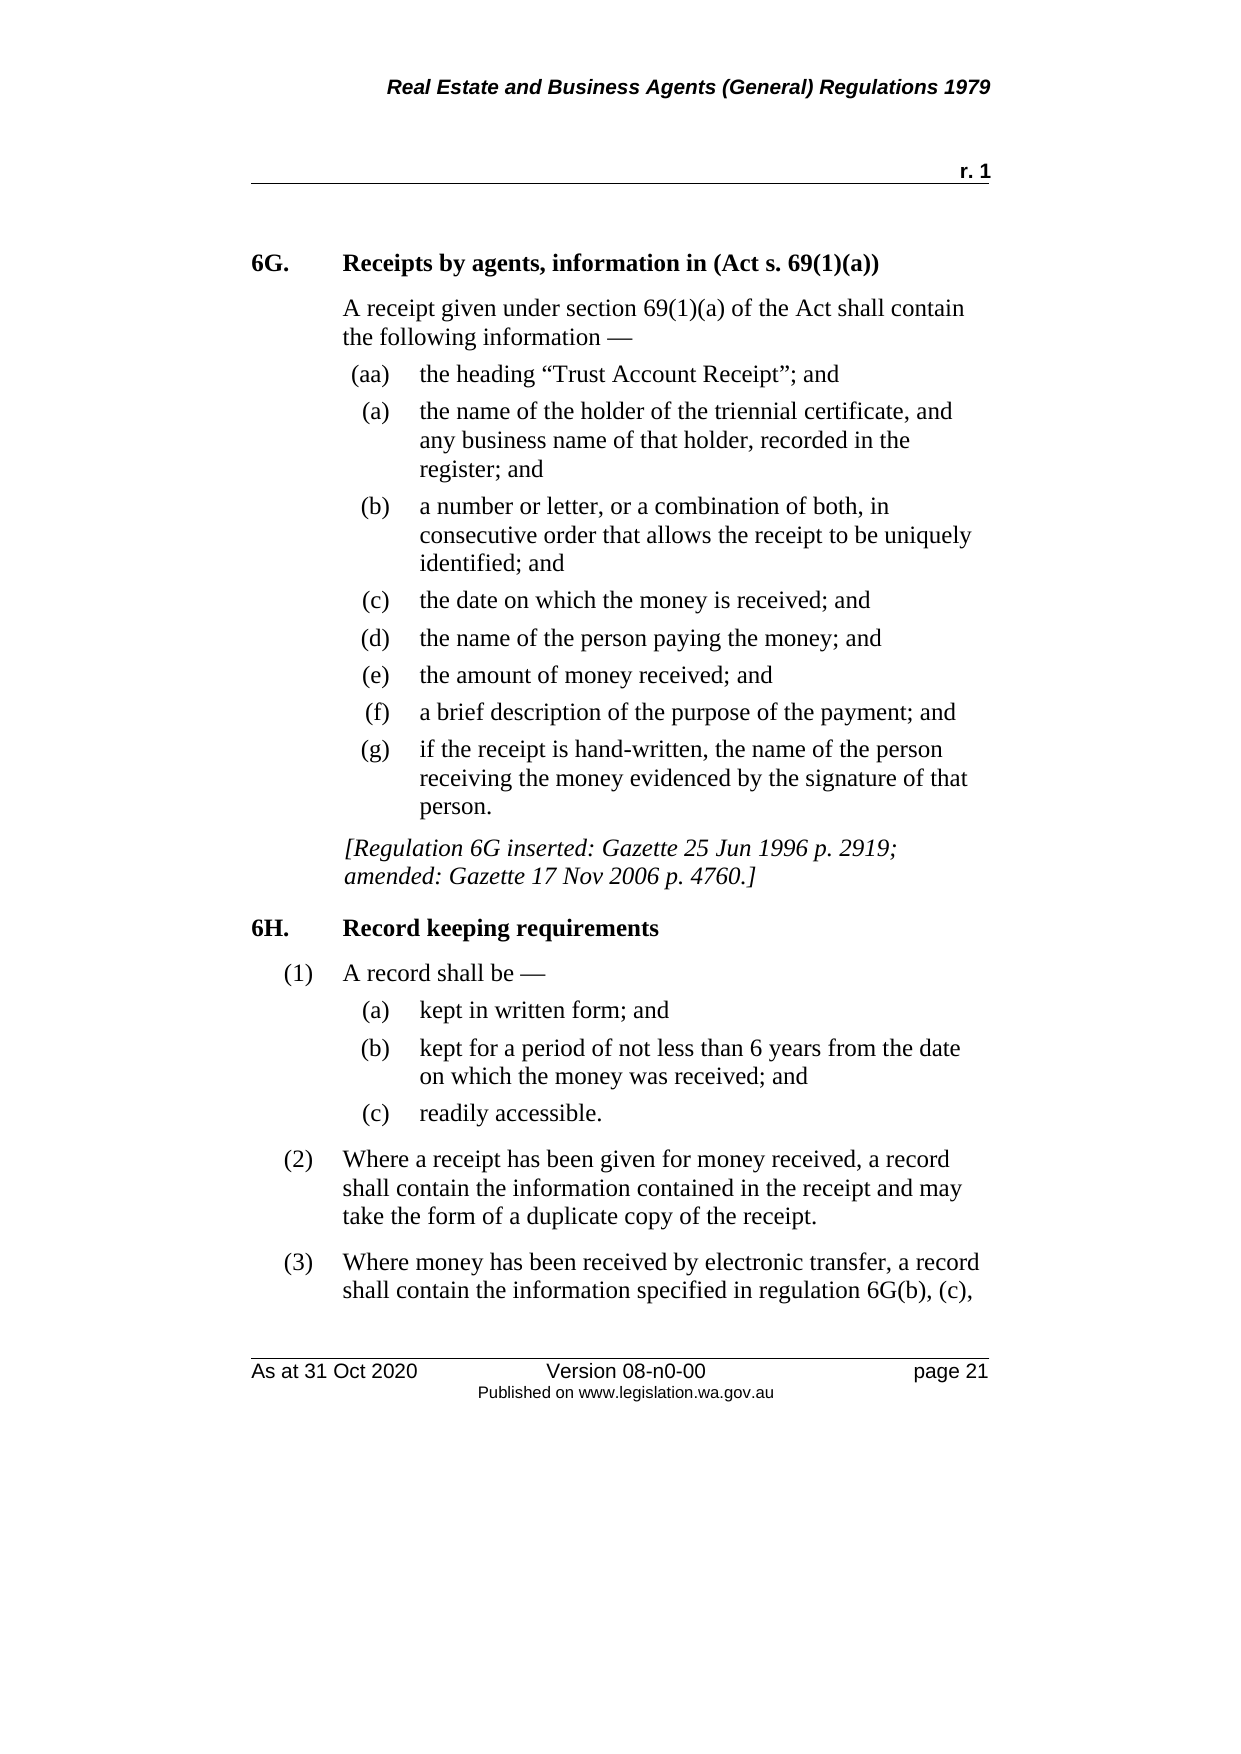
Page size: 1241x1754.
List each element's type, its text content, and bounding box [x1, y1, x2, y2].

text (f) a brief description of the purpose of the payment; and [251, 697, 989, 726]
text (b) kept for a period of not less than 6 years from the date on which the money was received; and [251, 1033, 989, 1090]
subtitle 6H. Record keeping requirements [251, 913, 989, 942]
text (aa) the heading “Trust Account Receipt”; and [251, 359, 989, 388]
text [Regulation 6G inserted: Gazette 25 Jun 1996 p. 2919; amended: Gazette 17 Nov 2006 p. 4760.] [251, 833, 989, 890]
text (e) the amount of money received; and [251, 660, 989, 688]
text (c) the date on which the money is received; and [251, 586, 989, 614]
text (a) kept in written form; and [251, 996, 989, 1024]
text A receipt given under section 69(1)(a) of the Act shall contain the following information — [251, 293, 989, 351]
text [251, 1247, 989, 1304]
text (g) if the receipt is hand-written, the name of the person receiving the money evidenced by the signature of that person. [251, 734, 989, 820]
text (c) readily accessible. [251, 1098, 989, 1127]
subtitle 6G. Receipts by agents, information in (Act s. 69(1)(a)) [251, 248, 989, 277]
text (a) the name of the holder of the triennial certificate, and any business name of that holder, recorded in the register; and [251, 396, 989, 483]
text (1) A record shall be — [251, 958, 989, 987]
text (2) Where a receipt has been given for money received, a record shall contain the information contained in the receipt and may take the form of a duplicate copy of the receipt. [251, 1144, 989, 1230]
text (b) a number or letter, or a combination of both, in consecutive order that allows the receipt to be uniquely identified; and [251, 491, 989, 577]
text (d) the name of the person paying the money; and [251, 623, 989, 651]
